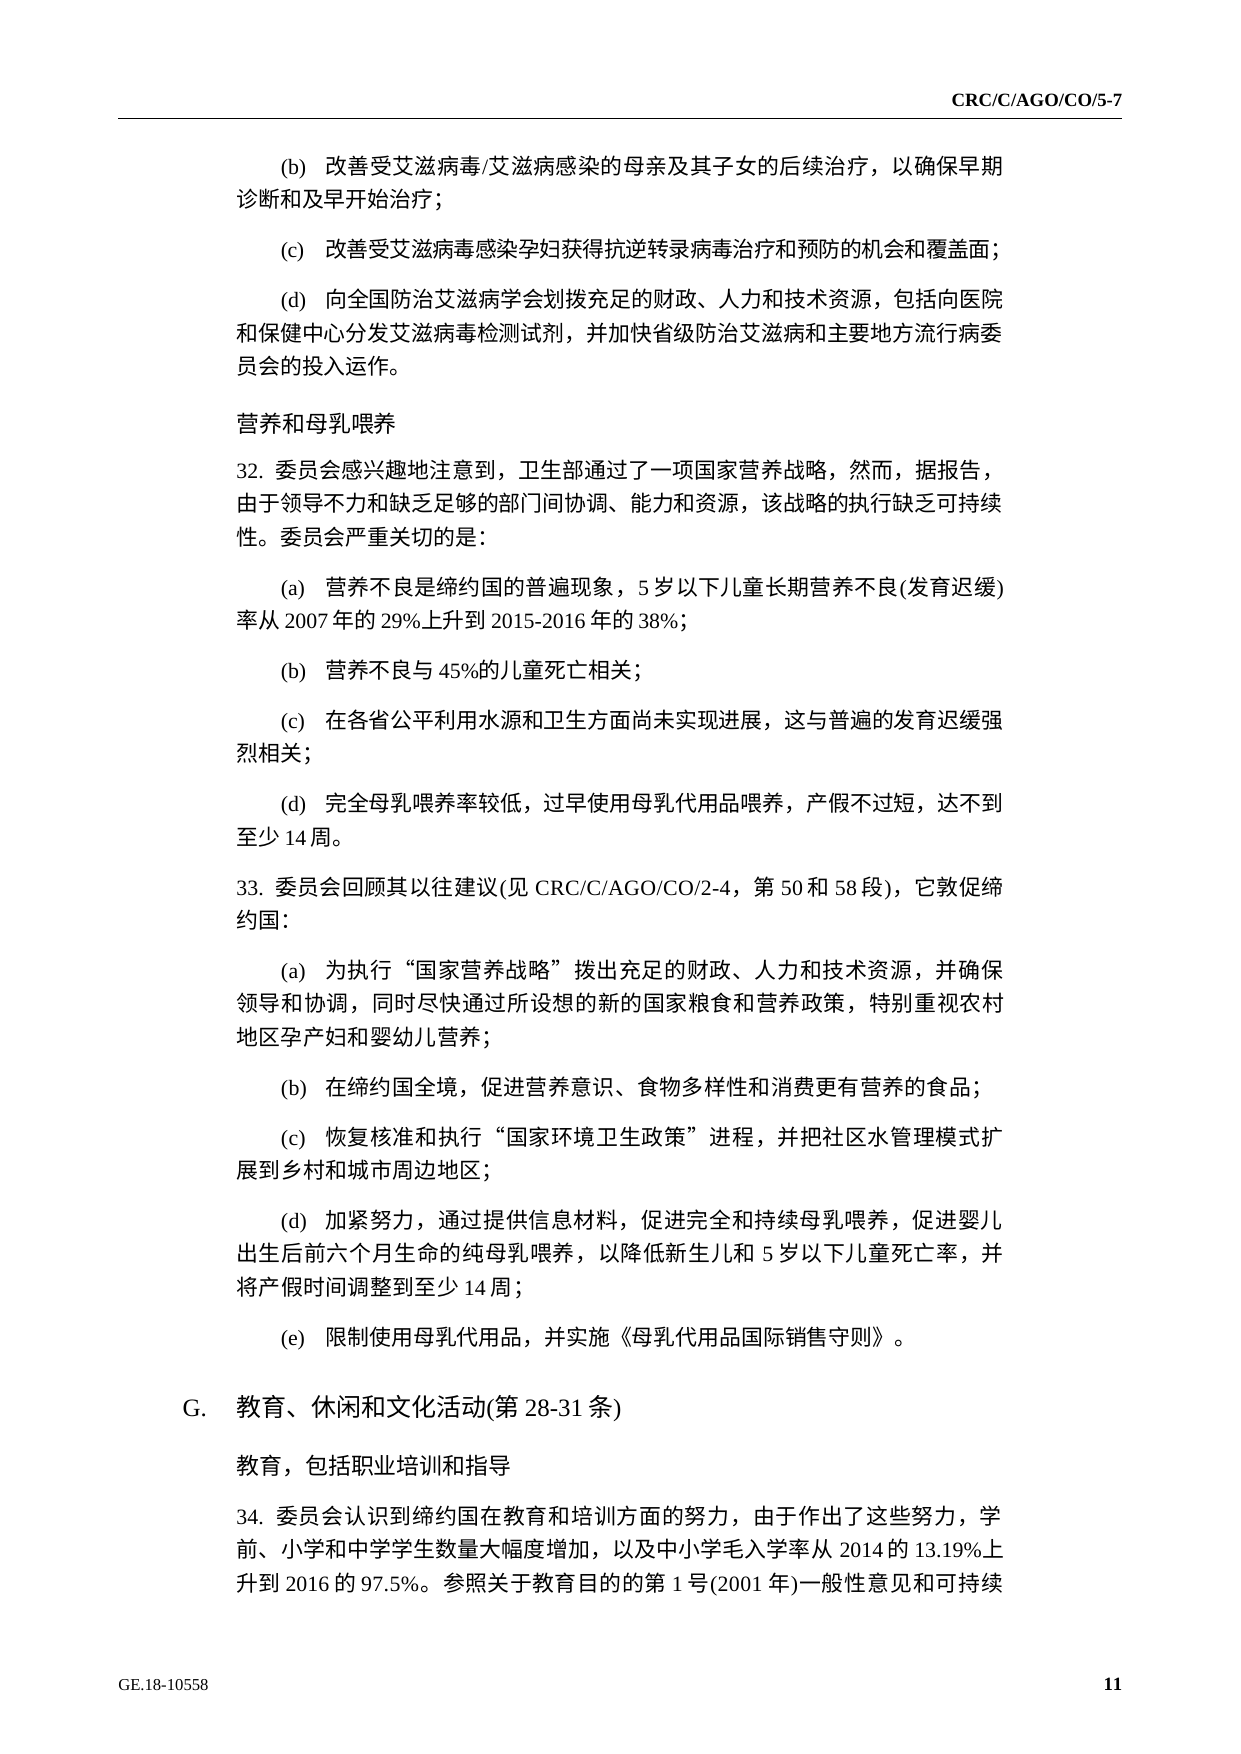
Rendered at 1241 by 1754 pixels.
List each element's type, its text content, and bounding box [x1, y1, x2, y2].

list 在缔约国全境，促进营养意识、食物多样性和消费更有营养的食品； [236, 1068, 1004, 1102]
list 营养不良是缔约国的普遍现象，5岁以下儿童长期营养不良(发育迟缓)率从2007年的29%上升到2015-2016年的38%； [236, 568, 1004, 635]
list 加紧努力，通过提供信息材料，促进完全和持续母乳喂养，促进婴儿出生后前六个月生命的纯母乳喂养，以降低新生儿和5岁以下儿童死亡率，并将产假时间调整到至少14周； [236, 1202, 1004, 1302]
list 营养不良与45%的儿童死亡相关； [236, 652, 1004, 685]
list 在各省公平利用水源和卫生方面尚未实现进展，这与普遍的发育迟缓强烈相关； [236, 702, 1004, 768]
text 营养和母乳喂养 [118, 406, 1004, 439]
text 教育，包括职业培训和指导 [118, 1448, 1004, 1481]
list 为执行“国家营养战略”拨出充足的财政、人力和技术资源，并确保领导和协调，同时尽快通过所设想的新的国家粮食和营养政策，特别重视农村地区孕产妇和婴幼儿营养； [236, 952, 1004, 1052]
list 完全母乳喂养率较低，过早使用母乳代用品喂养，产假不过短，达不到至少14周。 [236, 785, 1004, 852]
list 改善受艾滋病毒感染孕妇获得抗逆转录病毒治疗和预防的机会和覆盖面； [236, 231, 1004, 264]
list 限制使用母乳代用品，并实施《母乳代用品国际销售守则》。 [236, 1318, 1004, 1352]
list 向全国防治艾滋病学会划拨充足的财政、人力和技术资源，包括向医院和保健中心分发艾滋病毒检测试剂，并加快省级防治艾滋病和主要地方流行病委员会的投入运作。 [236, 281, 1004, 381]
text 33. 委员会回顾其以往建议(见 CRC/C/AGO/CO/2-4，第50和58段)，它敦促缔约国： [236, 868, 1004, 935]
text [236, 1498, 1004, 1598]
list 恢复核准和执行“国家环境卫生政策”进程，并把社区水管理模式扩展到乡村和城市周边地区； [236, 1118, 1004, 1185]
text 32. 委员会感兴趣地注意到，卫生部通过了一项国家营养战略，然而，据报告，由于领导不力和缺乏足够的部门间协调、能力和资源，该战略的执行缺乏可持续性。委员会严重关切的是： [236, 452, 1004, 552]
text G. 教育、休闲和文化活动(第28-31条) [118, 1389, 1004, 1423]
list 改善受艾滋病毒/艾滋病感染的母亲及其子女的后续治疗，以确保早期诊断和及早开始治疗； [236, 148, 1004, 214]
